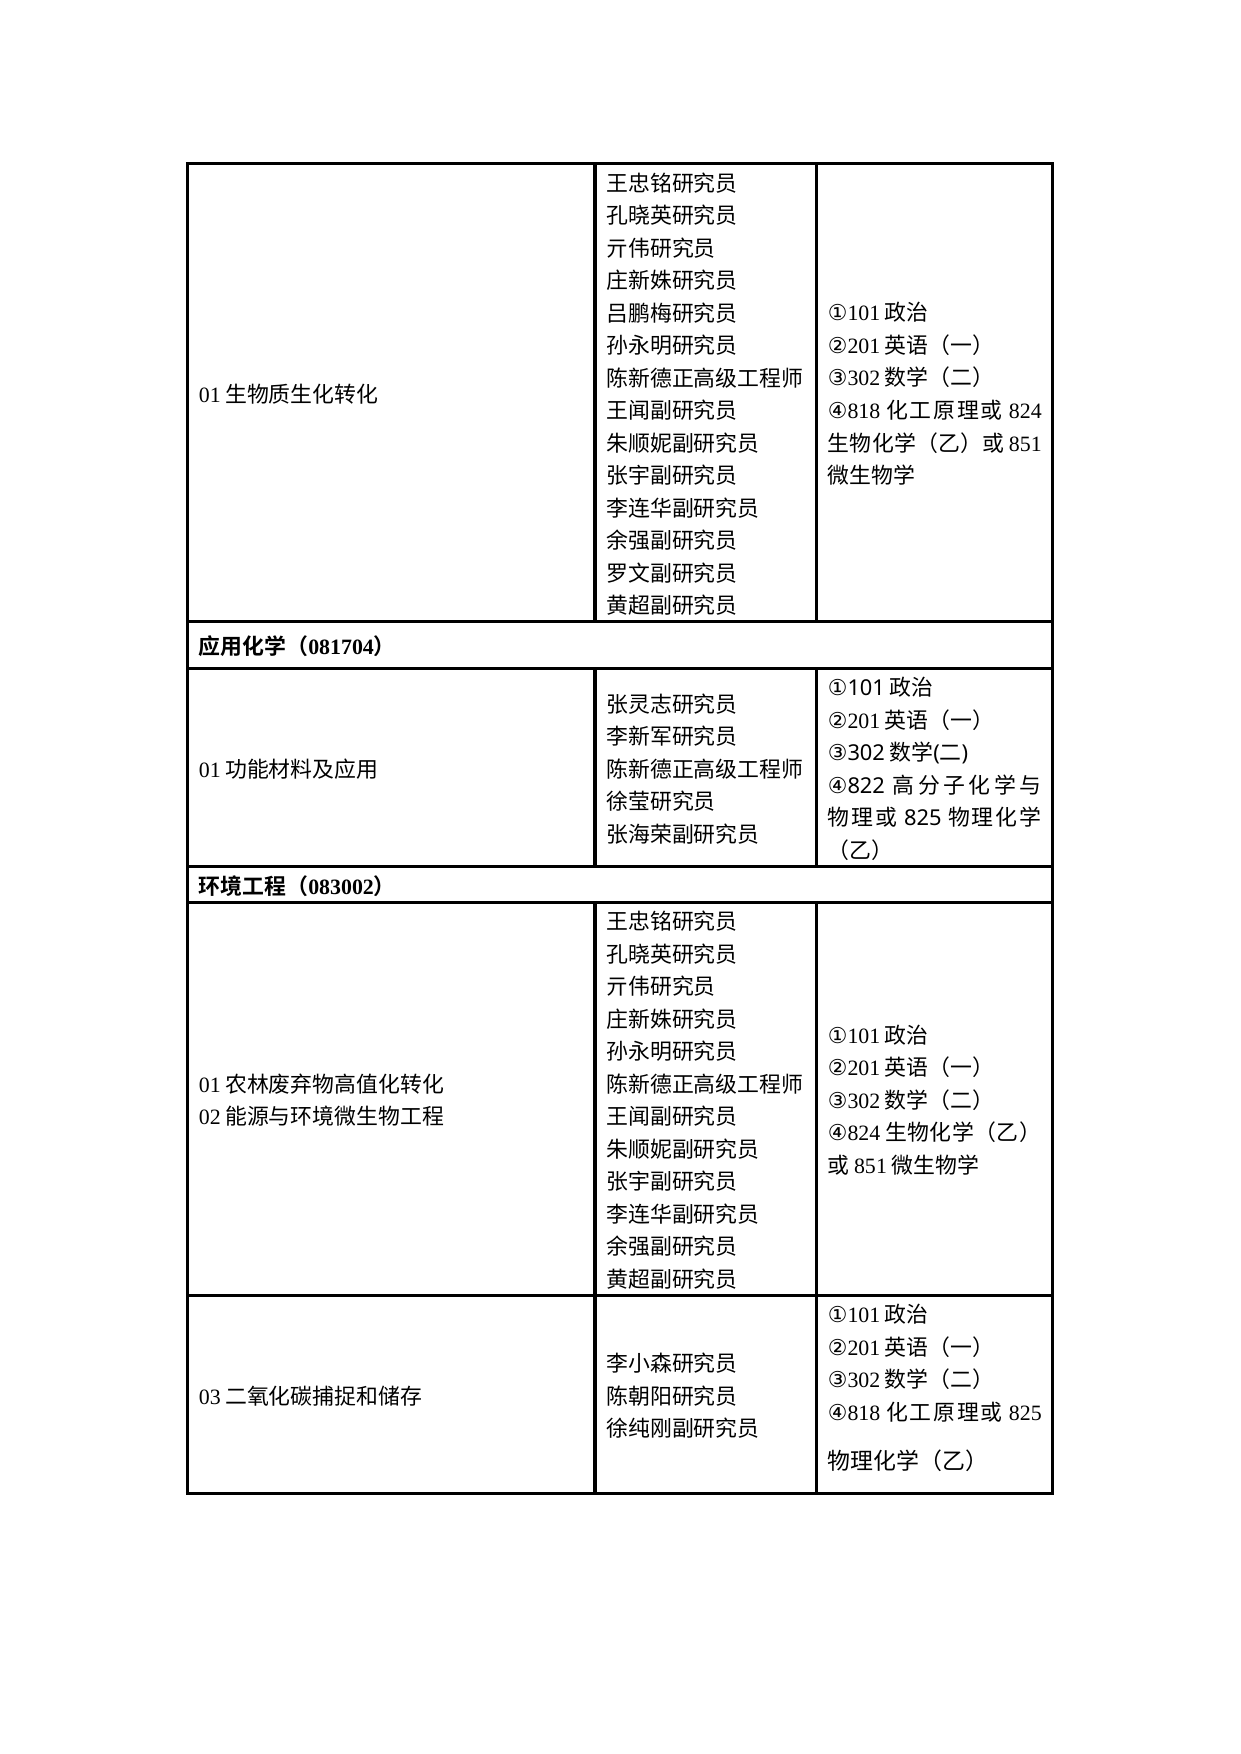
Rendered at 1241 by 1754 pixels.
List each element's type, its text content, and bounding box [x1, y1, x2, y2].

table_cell 01农林废弃物高值化转化 02能源与环境微生物工程 [189, 904, 593, 1294]
table_cell ①101政治 ②201英语（一） ③302数学（二） ④824生物化学（乙）或851微生物学 [818, 904, 1051, 1294]
table_cell 王忠铭研究员 孔晓英研究员 亓伟研究员 庄新姝研究员 孙永明研究员 陈新德正高级工程师 王闻副研究员 朱顺妮副研究员 张宇副研究员 李连华副研究员 余强副研究员 黄超副研究员 [597, 904, 815, 1294]
table_cell 环境工程（083002） [189, 868, 1051, 901]
table_cell ①101政治 ②201英语（一） ③302数学（二） ④818化工原理或825物理化学（乙） [818, 1297, 1051, 1492]
table_cell 03二氧化碳捕捉和储存 [189, 1297, 593, 1492]
table_cell ①101政治 ②201英语（一） ③302数学(二) ④822高分子化学与物理或825物理化学（乙） [818, 670, 1051, 865]
table_cell 李小森研究员 陈朝阳研究员 徐纯刚副研究员 [597, 1297, 815, 1492]
table_cell 应用化学（081704） [189, 623, 1051, 667]
table_cell ①101政治 ②201英语（一） ③302数学（二） ④818化工原理或824生物化学（乙）或851微生物学 [818, 165, 1051, 620]
table_cell 张灵志研究员 李新军研究员 陈新德正高级工程师 徐莹研究员 张海荣副研究员 [597, 670, 815, 865]
table_cell 01生物质生化转化 [189, 165, 593, 620]
table_cell 王忠铭研究员 孔晓英研究员 亓伟研究员 庄新姝研究员 吕鹏梅研究员 孙永明研究员 陈新德正高级工程师 王闻副研究员 朱顺妮副研究员 张宇副研究员 李连华副研究员 余强副研究员 罗文副研究员 黄超副研究员 [597, 165, 815, 620]
table_cell 01功能材料及应用 [189, 670, 593, 865]
